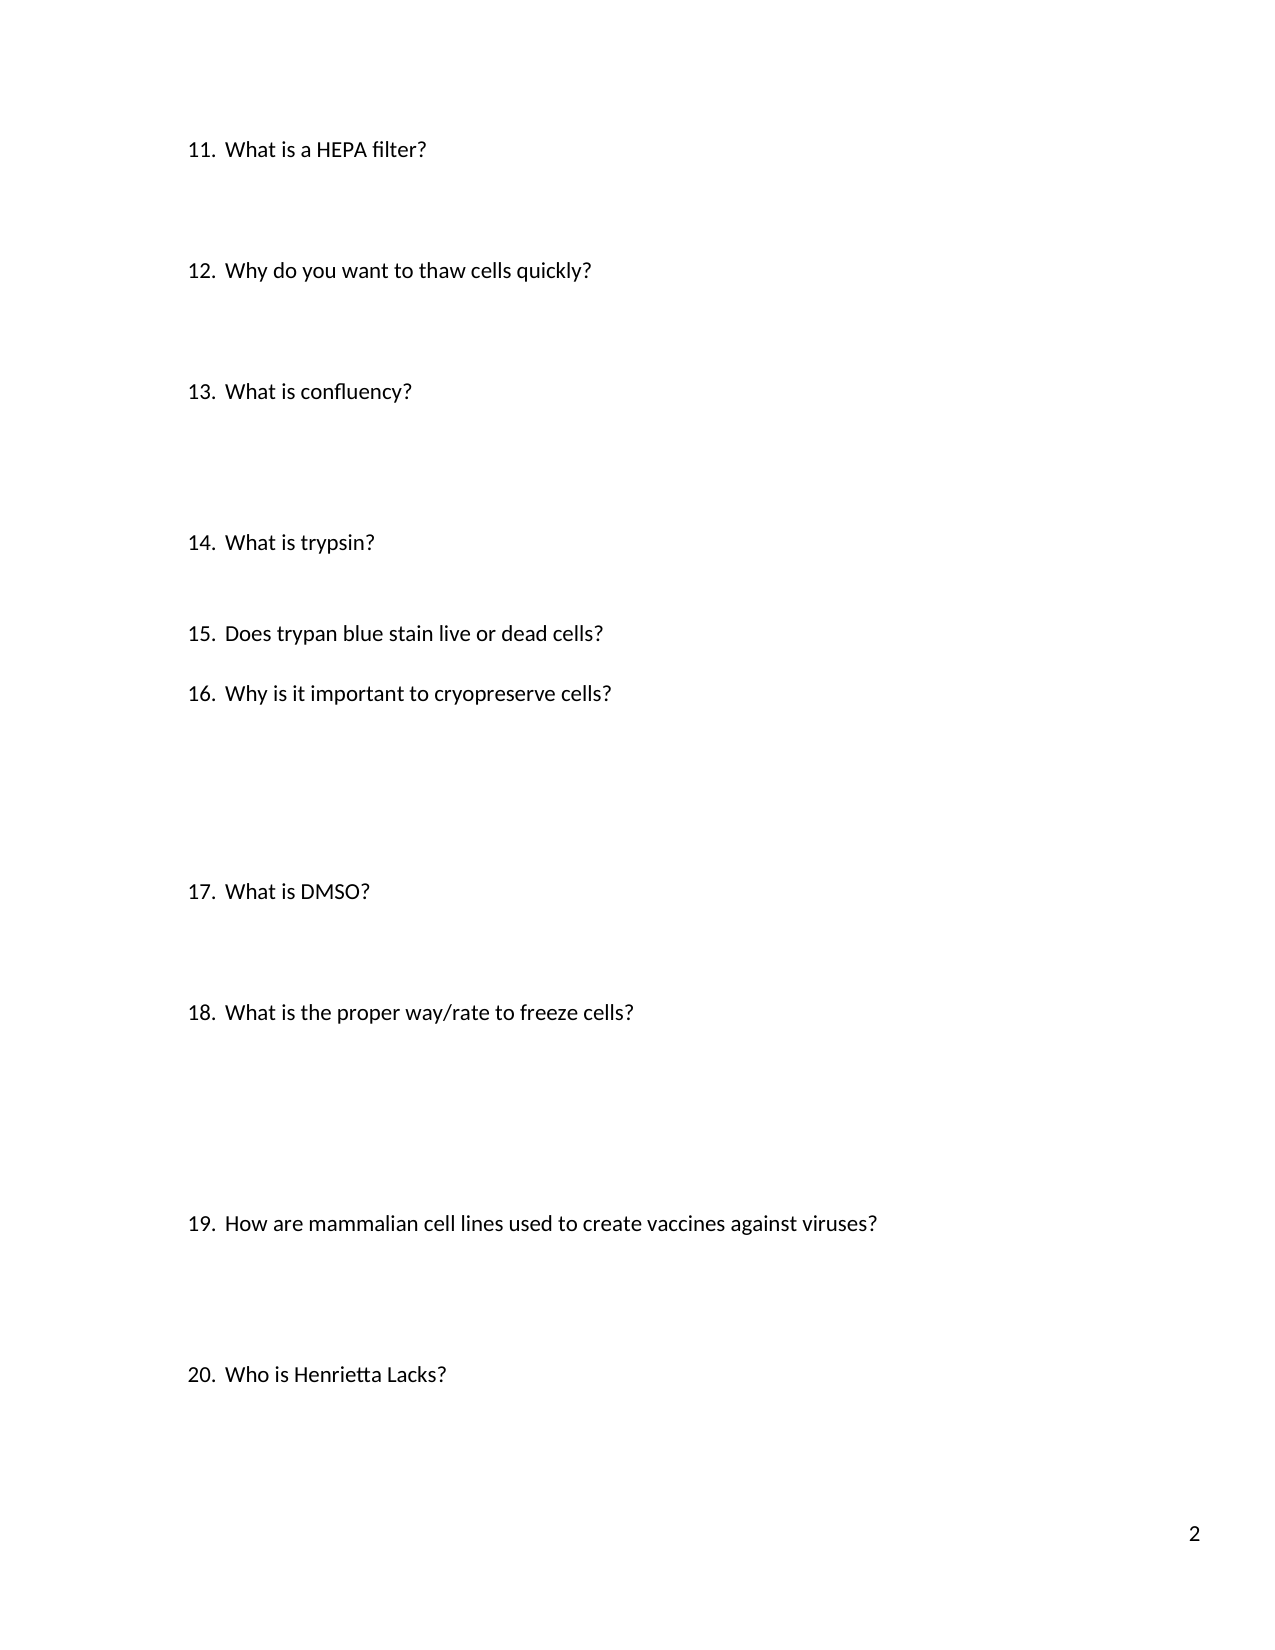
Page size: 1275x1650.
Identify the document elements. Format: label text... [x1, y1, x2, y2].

list What is a HEPA filter? [187, 135, 1200, 163]
list Does trypan blue stain live or dead cells? [187, 619, 1200, 647]
list What is DMSO? [187, 877, 1200, 905]
list What is confluency? [187, 377, 1200, 405]
list Why is it important to cryopreserve cells? [187, 679, 1200, 707]
list What is trypsin? [187, 528, 1200, 556]
list Who is Henrietta Lacks? [187, 1360, 1200, 1388]
list What is the proper way/rate to freeze cells? [187, 998, 1200, 1026]
list Why do you want to thaw cells quickly? [187, 256, 1200, 284]
list How are mammalian cell lines used to create vaccines against viruses? [187, 1209, 1200, 1237]
